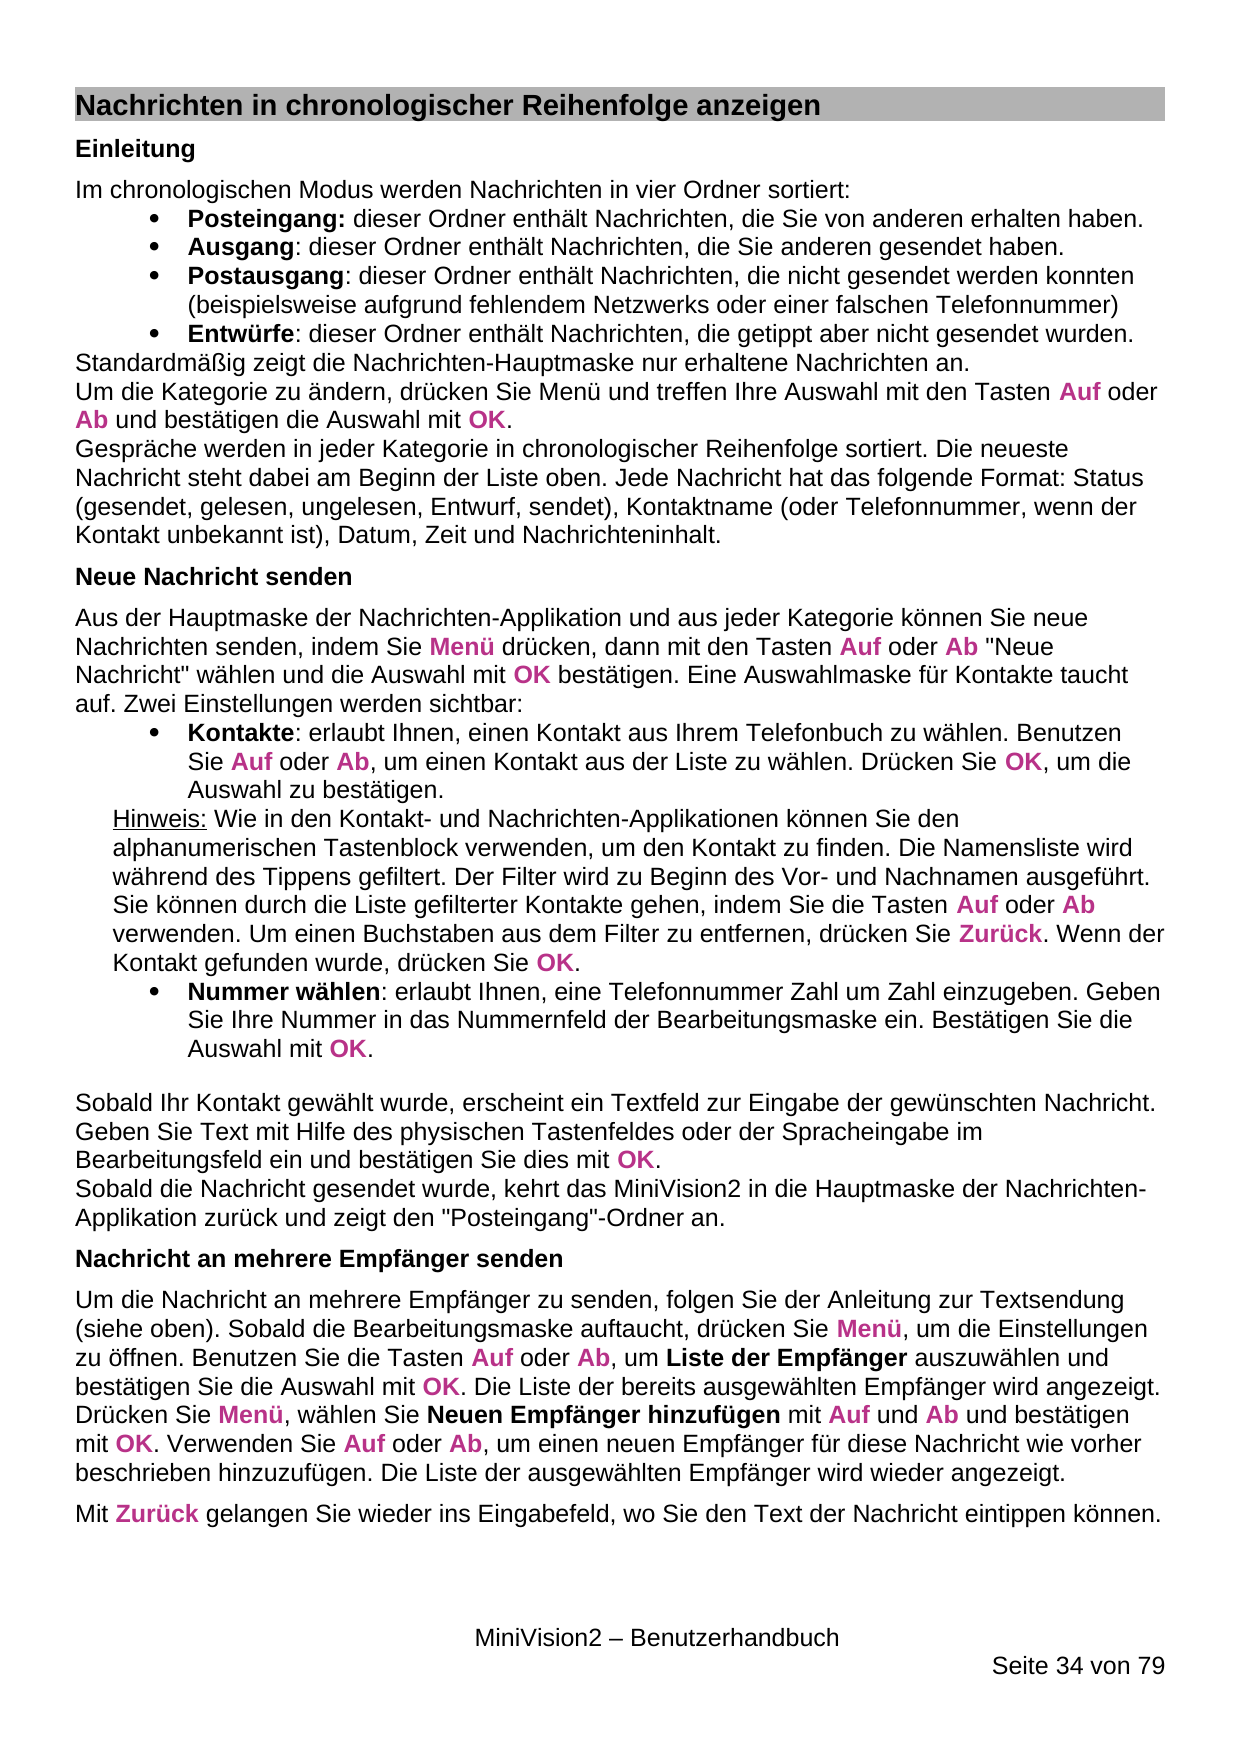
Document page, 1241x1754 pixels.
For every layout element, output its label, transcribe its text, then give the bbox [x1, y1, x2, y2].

text Hinweis: Wie in den Kontakt- und Nachrichten-Applikationen können Sie den alphanumerischen Tastenblock verwenden, um den Kontakt zu finden. Die Namensliste wird während des Tippens gefiltert. Der Filter wird zu Beginn des Vor- und Nachnamen ausgeführt. Sie können durch die Liste gefilterter Kontakte gehen, indem Sie die Tasten Auf oder Ab verwenden. Um einen Buchstaben aus dem Filter zu entfernen, drücken Sie Zurück. Wenn der Kontakt gefunden wurde, drücken Sie OK. [112, 804, 1165, 977]
text Um die Nachricht an mehrere Empfänger zu senden, folgen Sie der Anleitung zur Textsendung (siehe oben). Sobald die Bearbeitungsmaske auftaucht, drücken Sie Menü, um die Einstellungen zu öffnen. Benutzen Sie die Tasten Auf oder Ab, um Liste der Empfänger auszuwählen und bestätigen Sie die Auswahl mit OK. Die Liste der bereits ausgewählten Empfänger wird angezeigt. [75, 1285, 1165, 1400]
text Standardmäßig zeigt die Nachrichten-Hauptmaske nur erhaltene Nachrichten an. [75, 348, 1165, 376]
list Nummer wählen: erlaubt Ihnen, eine Telefonnummer Zahl um Zahl einzugeben. Geben Sie Ihre Nummer in das Nummernfeld der Bearbeitungsmaske ein. Bestätigen Sie die Auswahl mit OK. [150, 977, 388, 1063]
text Sobald die Nachricht gesendet wurde, kehrt das MiniVision2 in die Hauptmaske der Nachrichten-Applikation zurück und zeigt den "Posteingang"-Ordner an. [75, 1174, 1165, 1232]
text Drücken Sie Menü, wählen Sie Neuen Empfänger hinzufügen mit Auf und Ab und bestätigen mit OK. Verwenden Sie Auf oder Ab, um einen neuen Empfänger für diese Nachricht wie vorher beschrieben hinzuzufügen. Die Liste der ausgewählten Empfänger wird wieder angezeigt. [75, 1400, 1165, 1487]
subtitle Mit Zurück gelangen Sie wieder ins Eingabefeld, wo Sie den Text der Nachricht eintippen können. [75, 1499, 1165, 1528]
list Kontakte: erlaubt Ihnen, einen Kontakt aus Ihrem Telefonbuch zu wählen. Benutzen Sie Auf oder Ab, um einen Kontakt aus der Liste zu wählen. Drücken Sie OK, um die Auswahl zu bestätigen. [150, 718, 1165, 804]
list Postausgang: dieser Ordner enthält Nachrichten, die nicht gesendet werden konnten (beispielsweise aufgrund fehlendem Netzwerks oder einer falschen Telefonnummer) [150, 261, 1165, 319]
subtitle Neue Nachricht senden [75, 561, 1165, 590]
subtitle Einleitung [75, 133, 1165, 162]
text Aus der Hauptmaske der Nachrichten-Applikation und aus jeder Kategorie können Sie neue Nachrichten senden, indem Sie Menü drücken, dann mit den Tasten Auf oder Ab "Neue Nachricht" wählen und die Auswahl mit OK bestätigen. Eine Auswahlmaske für Kontakte taucht auf. Zwei Einstellungen werden sichtbar: [75, 603, 1165, 718]
text Sobald Ihr Kontakt gewählt wurde, erscheint ein Textfeld zur Eingabe der gewünschten Nachricht. Geben Sie Text mit Hilfe des physischen Tastenfeldes oder der Spracheingabe im Bearbeitungsfeld ein und bestätigen Sie dies mit OK. [75, 1088, 1165, 1174]
list Nummer wählen: erlaubt Ihnen, eine Telefonnummer Zahl um Zahl einzugeben. Geben Sie Ihre Nummer in das Nummernfeld der Bearbeitungsmaske ein. Bestätigen Sie die Auswahl mit OK. [329, 977, 1165, 1063]
subtitle Nachrichten in chronologischer Reihenfolge anzeigen [75, 87, 1165, 121]
text Gespräche werden in jeder Kategorie in chronologischer Reihenfolge sortiert. Die neueste Nachricht steht dabei am Beginn der Liste oben. Jede Nachricht hat das folgende Format: Status (gesendet, gelesen, ungelesen, Entwurf, sendet), Kontaktname (oder Telefonnummer, wenn der Kontakt unbekannt ist), Datum, Zeit und Nachrichteninhalt. [75, 434, 1165, 549]
list Ausgang: dieser Ordner enthält Nachrichten, die Sie anderen gesendet haben. [150, 232, 1165, 261]
list Posteingang: dieser Ordner enthält Nachrichten, die Sie von anderen erhalten haben. [150, 203, 1165, 232]
list Entwürfe: dieser Ordner enthält Nachrichten, die getippt aber nicht gesendet wurden. [150, 319, 1165, 348]
text Im chronologischen Modus werden Nachrichten in vier Ordner sortiert: [75, 175, 1165, 203]
subtitle Nachricht an mehrere Empfänger senden [75, 1244, 1165, 1273]
text Um die Kategorie zu ändern, drücken Sie Menü und treffen Ihre Auswahl mit den Tasten Auf oder Ab und bestätigen die Auswahl mit OK. [75, 376, 1165, 434]
